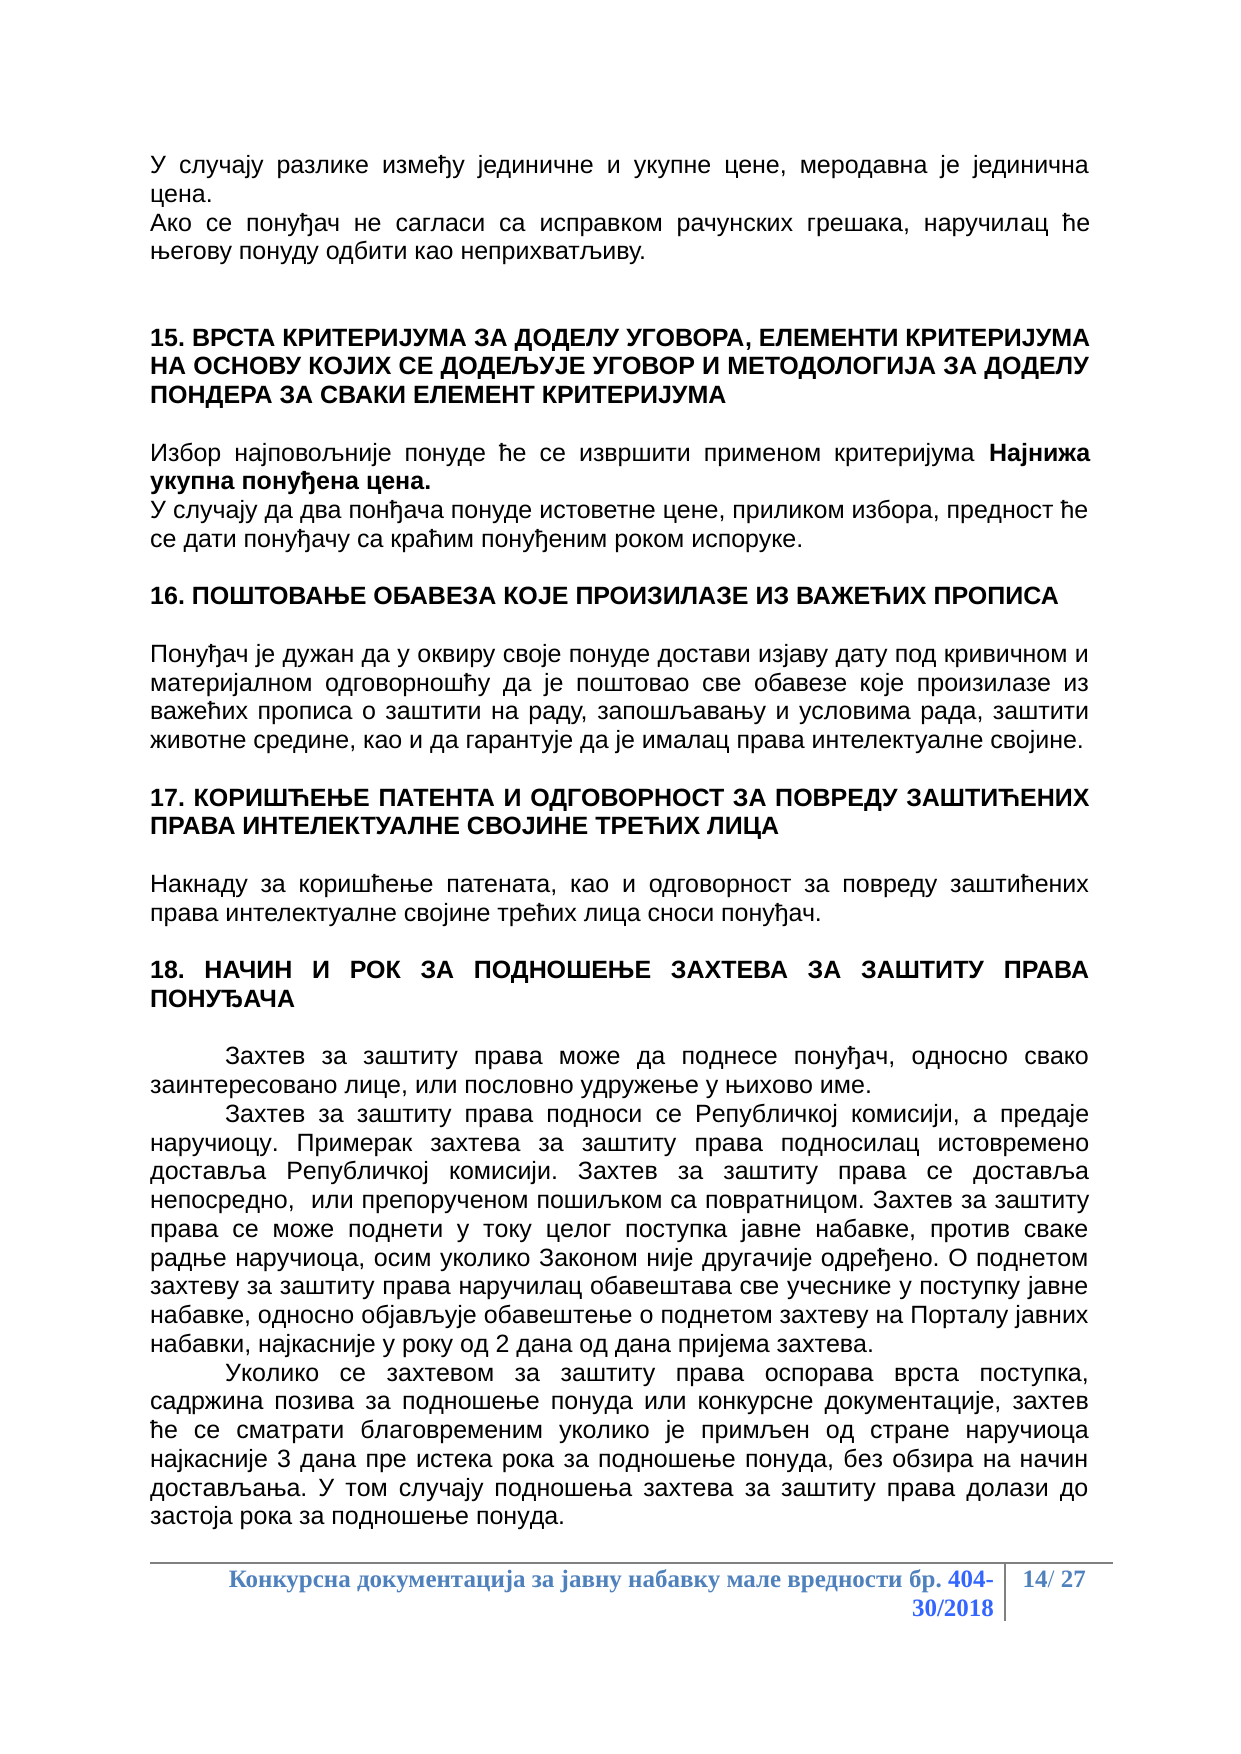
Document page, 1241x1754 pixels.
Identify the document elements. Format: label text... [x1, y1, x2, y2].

text Накнаду за коришћење патената, као и одговорност за повреду заштићених права интелектуалне својине трећих лица сноси понуђач. [150, 869, 1090, 926]
text Избор најповољније понуде ће се извршити применом критеријума Најнижа укупна понуђена цена. [150, 437, 1090, 495]
text 15. ВРСТА КРИТЕРИЈУМА ЗА ДОДЕЛУ УГОВОРА, ЕЛЕМЕНТИ КРИТЕРИЈУМА НА ОСНОВУ КОЈИХ СЕ ДОДЕЉУЈЕ УГОВОР И МЕТОДОЛОГИЈА ЗА ДОДЕЛУ ПОНДЕРА ЗА СВАКИ ЕЛЕМЕНТ КРИТЕРИЈУМА [150, 322, 1090, 409]
text У случају разлике између јединичне и укупне цене, меродавна је јединична цена. [150, 150, 1090, 207]
text 17. КОРИШЋЕЊЕ ПАТЕНТА И ОДГОВОРНОСТ ЗА ПОВРЕДУ ЗАШТИЋЕНИХ ПРАВА ИНТЕЛЕКТУАЛНЕ СВОЈИНЕ ТРЕЋИХ ЛИЦА [150, 782, 1090, 840]
text Понуђач је дужан да у оквиру своје понуде достави изјаву дату под кривичном и материјалном одговорношћу да је поштовао све обавезе које произилазе из важећих прописа о заштити на раду, запошљавању и условима рада, заштити животне средине, као и да гарантује да је ималац права интелектуалне својине. [150, 639, 1090, 754]
text Ако се понуђач не сагласи са исправком рачунских грешака, наручилац ће његову понуду одбити као неприхватљиву. [150, 207, 1090, 265]
text Уколико се захтевом за заштиту права оспорава врста поступка, садржина позива за подношење понуда или конкурсне документације, захтев ће се сматрати благовременим уколико је примљен од стране наручиоца најкасније 3 дана пре истека рока за подношење понуда, без обзира на начин достављања. У том случају подношења захтева за заштиту права долази до застоја рока за подношење понуда. [150, 1357, 1090, 1530]
text Захтев за заштиту права подноси се Републичкој комисији, а предаје наручиоцу. Примерак захтева за заштиту права подносилац истовремено доставља Републичкој комисији. Захтев за заштиту права се доставља непосредно, или препорученом пошиљком са повратницом. Захтев за заштиту права се може поднети у току целог поступка јавне набавке, против сваке радње наручиоца, осим уколико Законом није другачије одређено. О поднетом захтеву за заштиту права наручилац обавештава све учеснике у поступку јавне набавке, односно објављује обавештење о поднетом захтеву на Порталу јавних набавки, најкасније у року од 2 дана од дана пријема захтева. [150, 1099, 1090, 1357]
text Захтев за заштиту права може да поднесе понуђач, односно свако заинтересовано лице, или пословно удружење у њихово име. [150, 1041, 1090, 1099]
text 16. ПОШТОВАЊЕ ОБАВЕЗА КОЈЕ ПРОИЗИЛАЗЕ ИЗ ВАЖЕЋИХ ПРОПИСА [150, 581, 1090, 610]
text 18. НАЧИН И РОК ЗА ПОДНОШЕЊЕ ЗАХТЕВА ЗА ЗАШТИТУ ПРАВА ПОНУЂАЧА [150, 955, 1090, 1012]
text У случају да два понђача понуде истоветне цене, приликом избора, предност ће се дати понуђачу са краћим понуђеним роком испоруке. [150, 495, 1090, 552]
